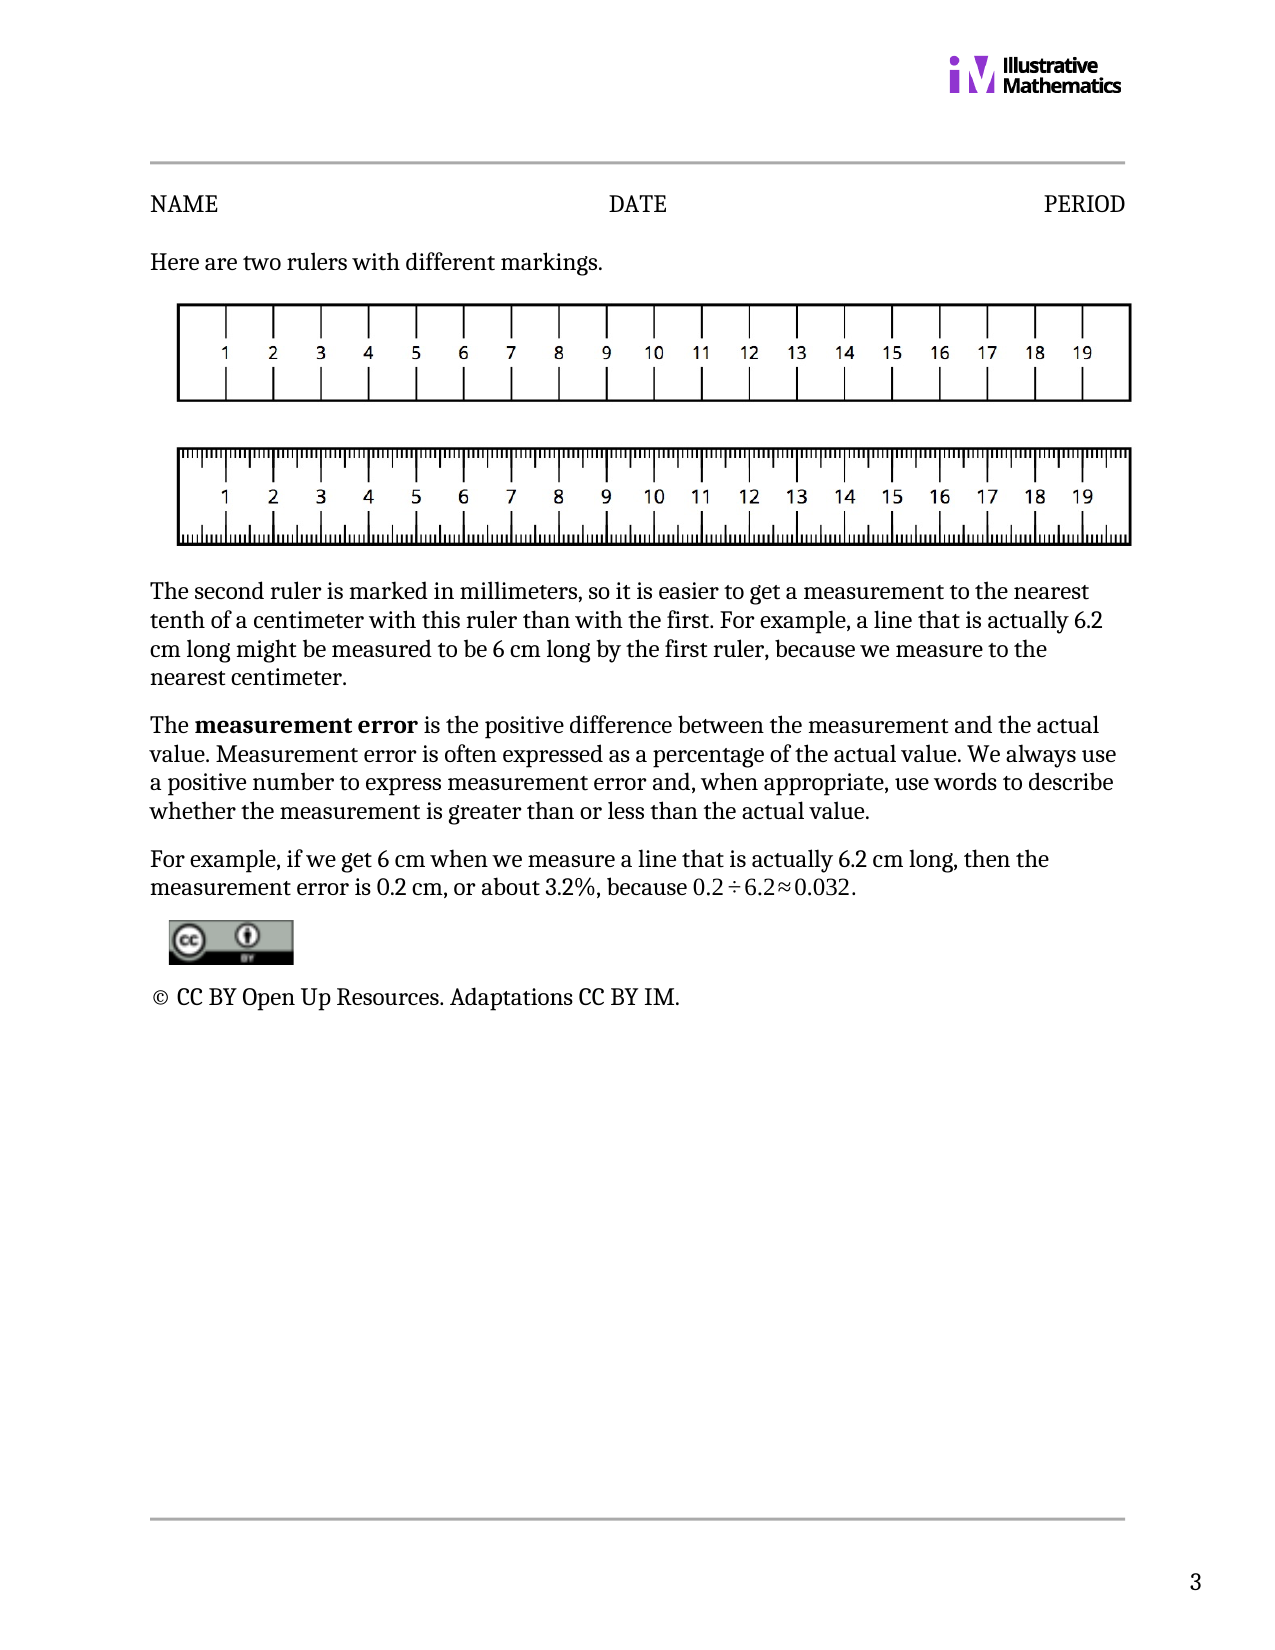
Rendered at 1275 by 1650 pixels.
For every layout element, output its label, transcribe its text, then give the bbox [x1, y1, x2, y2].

text Here are two rulers with different markings. [150, 247, 1125, 276]
text The measurement error is the positive difference between the measurement and the actual value. Measurement error is often expressed as a percentage of the actual value. We always use a positive number to express measurement error and, when appropriate, use words to describe whether the measurement is greater than or less than the actual value. [150, 711, 1125, 826]
text For example, if we get 6 cm when we measure a line that is actually 6.2 cm long, then the measurement error is 0.2 cm, or about 3.2%, because . [150, 844, 1125, 902]
text © CC BY Open Up Resources. Adaptations CC BY IM. [150, 983, 1125, 1012]
picture [168, 920, 294, 965]
picture [168, 295, 1144, 559]
picture [949, 55, 1121, 93]
text The second ruler is marked in millimeters, so it is easier to get a measurement to the nearest tenth of a centimeter with this ruler than with the first. For example, a line that is actually 6.2 cm long might be measured to be 6 cm long by the first ruler, because we measure to the nearest centimeter. [150, 577, 1125, 692]
